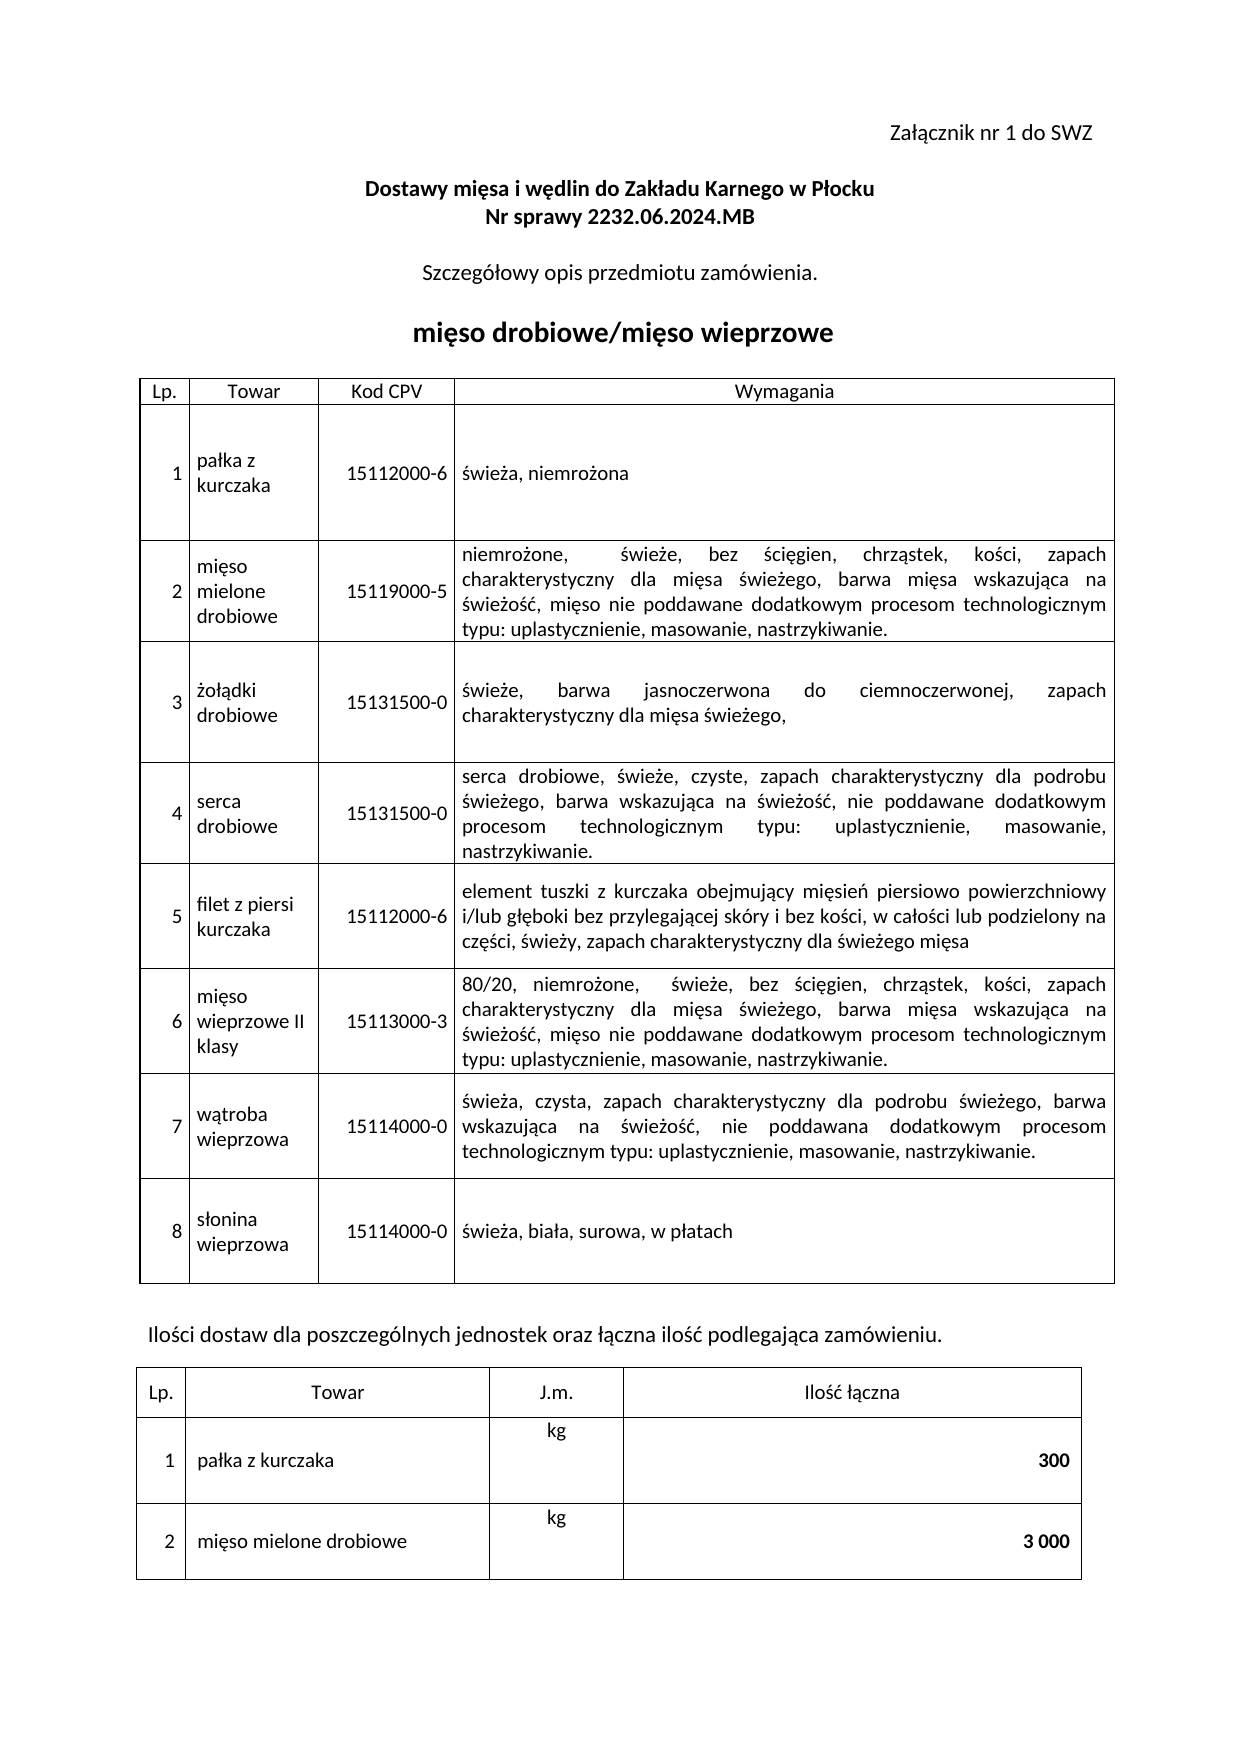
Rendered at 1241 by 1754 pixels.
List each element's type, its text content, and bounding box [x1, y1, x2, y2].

table_cell kg [490, 1504, 623, 1579]
table_header J.m. [490, 1368, 623, 1417]
text Nr sprawy 2232.06.2024.MB [148, 202, 1092, 230]
table_cell niemrożone, świeże, bez ścięgien, chrząstek, kości, zapach charakterystyczny dla mięsa świeżego, barwa mięsa wskazująca na świeżość, mięso nie poddawane dodatkowym procesom technologicznym typu: uplastycznienie, masowanie, nastrzykiwanie. [455, 541, 1114, 641]
table_header Towar [190, 379, 318, 404]
table_cell pałka z kurczaka [186, 1418, 489, 1503]
table_cell świeża, czysta, zapach charakterystyczny dla podrobu świeżego, barwa wskazująca na świeżość, nie poddawana dodatkowym procesom technologicznym typu: uplastycznienie, masowanie, nastrzykiwanie. [455, 1074, 1114, 1178]
table_cell 15112000-6 [319, 405, 454, 540]
table_cell 5 [141, 864, 189, 968]
text Szczegółowy opis przedmiotu zamówienia. [148, 258, 1092, 286]
table_header Wymagania [455, 379, 1114, 404]
table_cell 3 000 [624, 1504, 1081, 1579]
table_cell 6 [141, 969, 189, 1073]
table_cell pałka z kurczaka [190, 405, 318, 540]
table_cell 15131500-0 [319, 763, 454, 863]
table_cell słonina wieprzowa [190, 1179, 318, 1283]
table_cell 2 [141, 541, 189, 641]
table_cell filet z piersi kurczaka [190, 864, 318, 968]
table_cell 80/20, niemrożone, świeże, bez ścięgien, chrząstek, kości, zapach charakterystyczny dla mięsa świeżego, barwa mięsa wskazująca na świeżość, mięso nie poddawane dodatkowym procesom technologicznym typu: uplastycznienie, masowanie, nastrzykiwanie. [455, 969, 1114, 1073]
table_cell świeża, biała, surowa, w płatach [455, 1179, 1114, 1283]
table_cell mięso mielone drobiowe [186, 1504, 489, 1579]
table_cell 15131500-0 [319, 642, 454, 762]
table_cell 15114000-0 [319, 1179, 454, 1283]
table_cell 15112000-6 [319, 864, 454, 968]
table_cell mięso wieprzowe II klasy [190, 969, 318, 1073]
table_cell 15114000-0 [319, 1074, 454, 1178]
table_cell 7 [141, 1074, 189, 1178]
table_cell 2 [137, 1504, 185, 1579]
table_cell 15113000-3 [319, 969, 454, 1073]
table_header Ilość łączna [624, 1368, 1081, 1417]
table_cell żołądki drobiowe [190, 642, 318, 762]
table_cell element tuszki z kurczaka obejmujący mięsień piersiowo powierzchniowy i/lub głęboki bez przylegającej skóry i bez kości, w całości lub podzielony na części, świeży, zapach charakterystyczny dla świeżego mięsa [455, 864, 1114, 968]
table_cell 8 [141, 1179, 189, 1283]
table_cell świeża, niemrożona [455, 405, 1114, 540]
text Dostawy mięsa i wędlin do Zakładu Karnego w Płocku [148, 174, 1092, 202]
table_cell świeże, barwa jasnoczerwona do ciemnoczerwonej, zapach charakterystyczny dla mięsa świeżego, [455, 642, 1114, 762]
table_cell 4 [141, 763, 189, 863]
table_header Lp. [137, 1368, 185, 1417]
text Załącznik nr 1 do SWZ [148, 118, 1092, 146]
table_cell mięso mielone drobiowe [190, 541, 318, 641]
table_cell 15119000-5 [319, 541, 454, 641]
table_cell 3 [141, 642, 189, 762]
table_cell kg [490, 1418, 623, 1503]
table_header Lp. [141, 379, 189, 404]
table_cell wątroba wieprzowa [190, 1074, 318, 1178]
text mięso drobiowe/mięso wieprzowe [148, 314, 1092, 350]
table_header Kod CPV [319, 379, 454, 404]
table_cell serca drobiowe, świeże, czyste, zapach charakterystyczny dla podrobu świeżego, barwa wskazująca na świeżość, nie poddawane dodatkowym procesom technologicznym typu: uplastycznienie, masowanie, nastrzykiwanie. [455, 763, 1114, 863]
text Ilości dostaw dla poszczególnych jednostek oraz łączna ilość podlegająca zamówieniu. [148, 1320, 1092, 1348]
table_cell 1 [137, 1418, 185, 1503]
table_header Towar [186, 1368, 489, 1417]
table_cell 300 [624, 1418, 1081, 1503]
table_cell 1 [141, 405, 189, 540]
table_cell serca drobiowe [190, 763, 318, 863]
